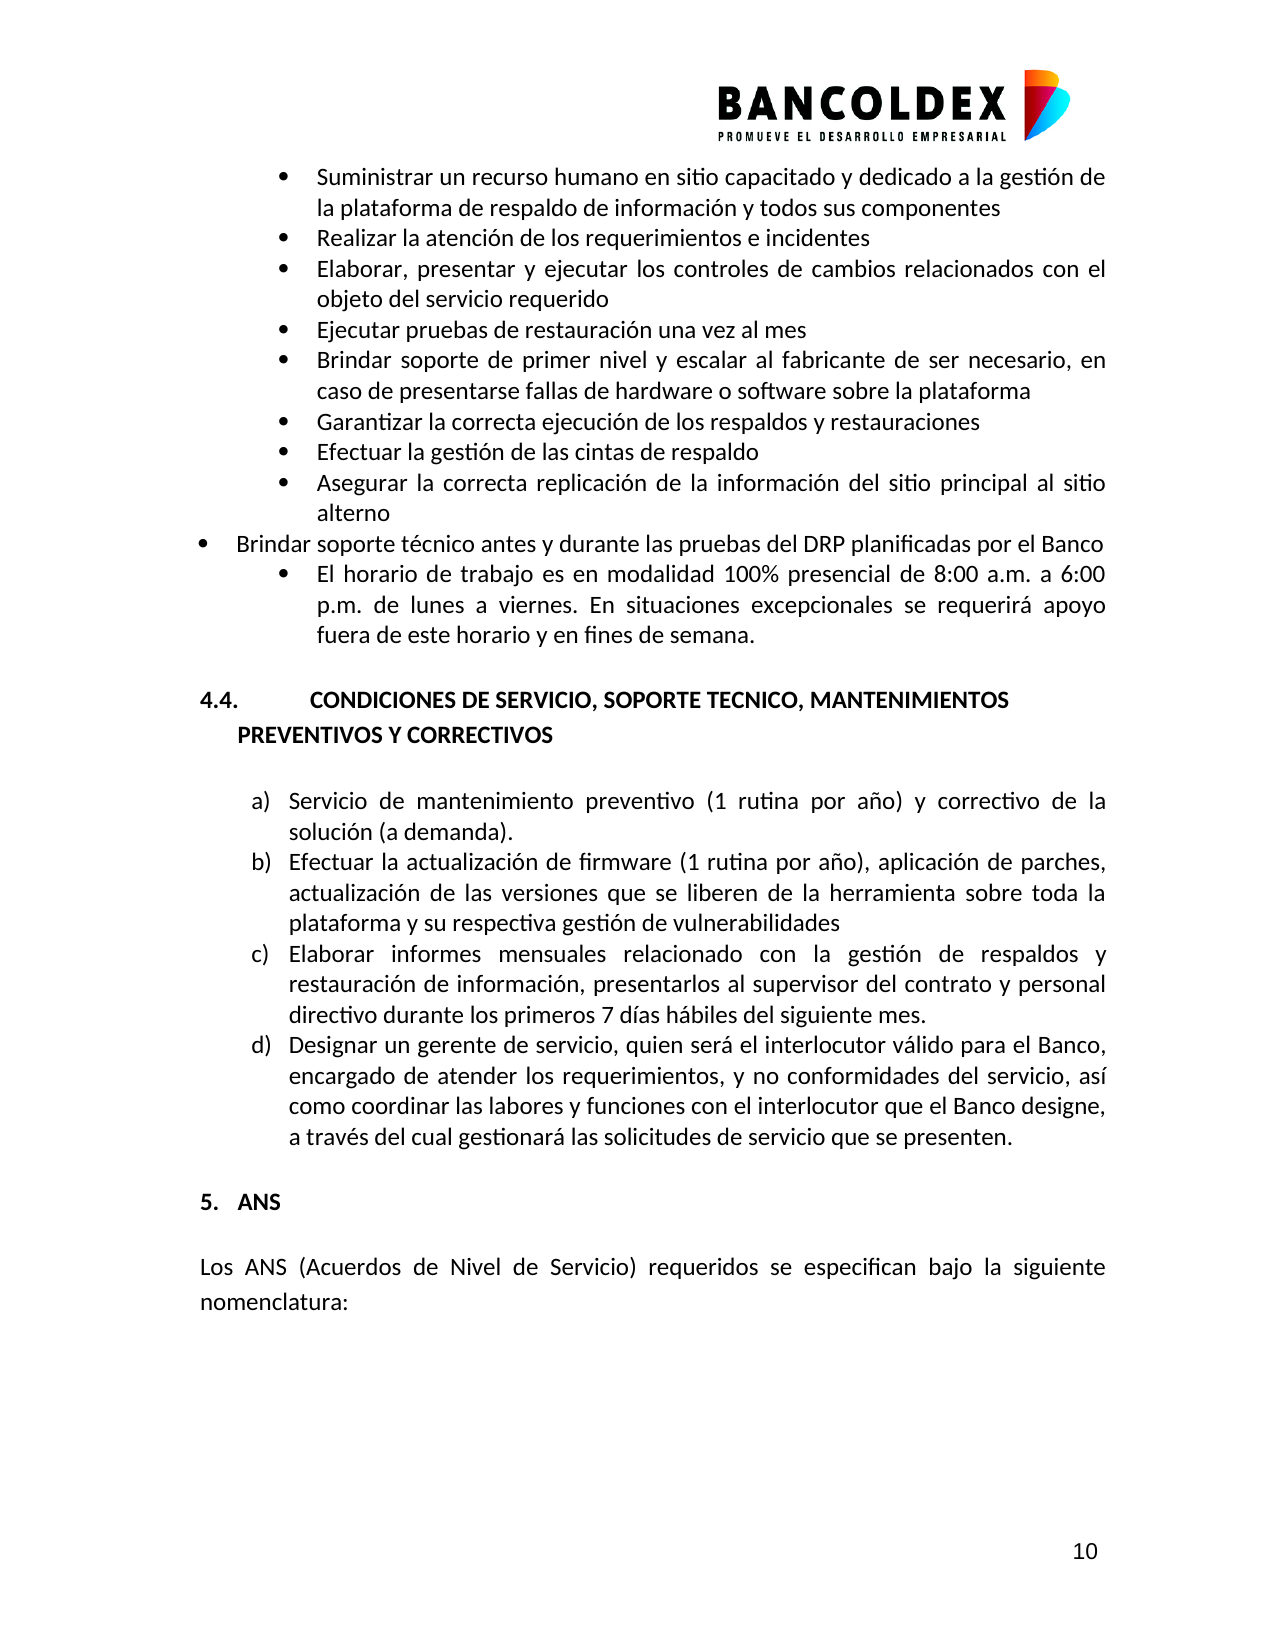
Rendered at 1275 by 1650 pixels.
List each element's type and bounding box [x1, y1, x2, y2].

table_header [148, 162, 1122, 1321]
picture [690, 59, 1098, 162]
